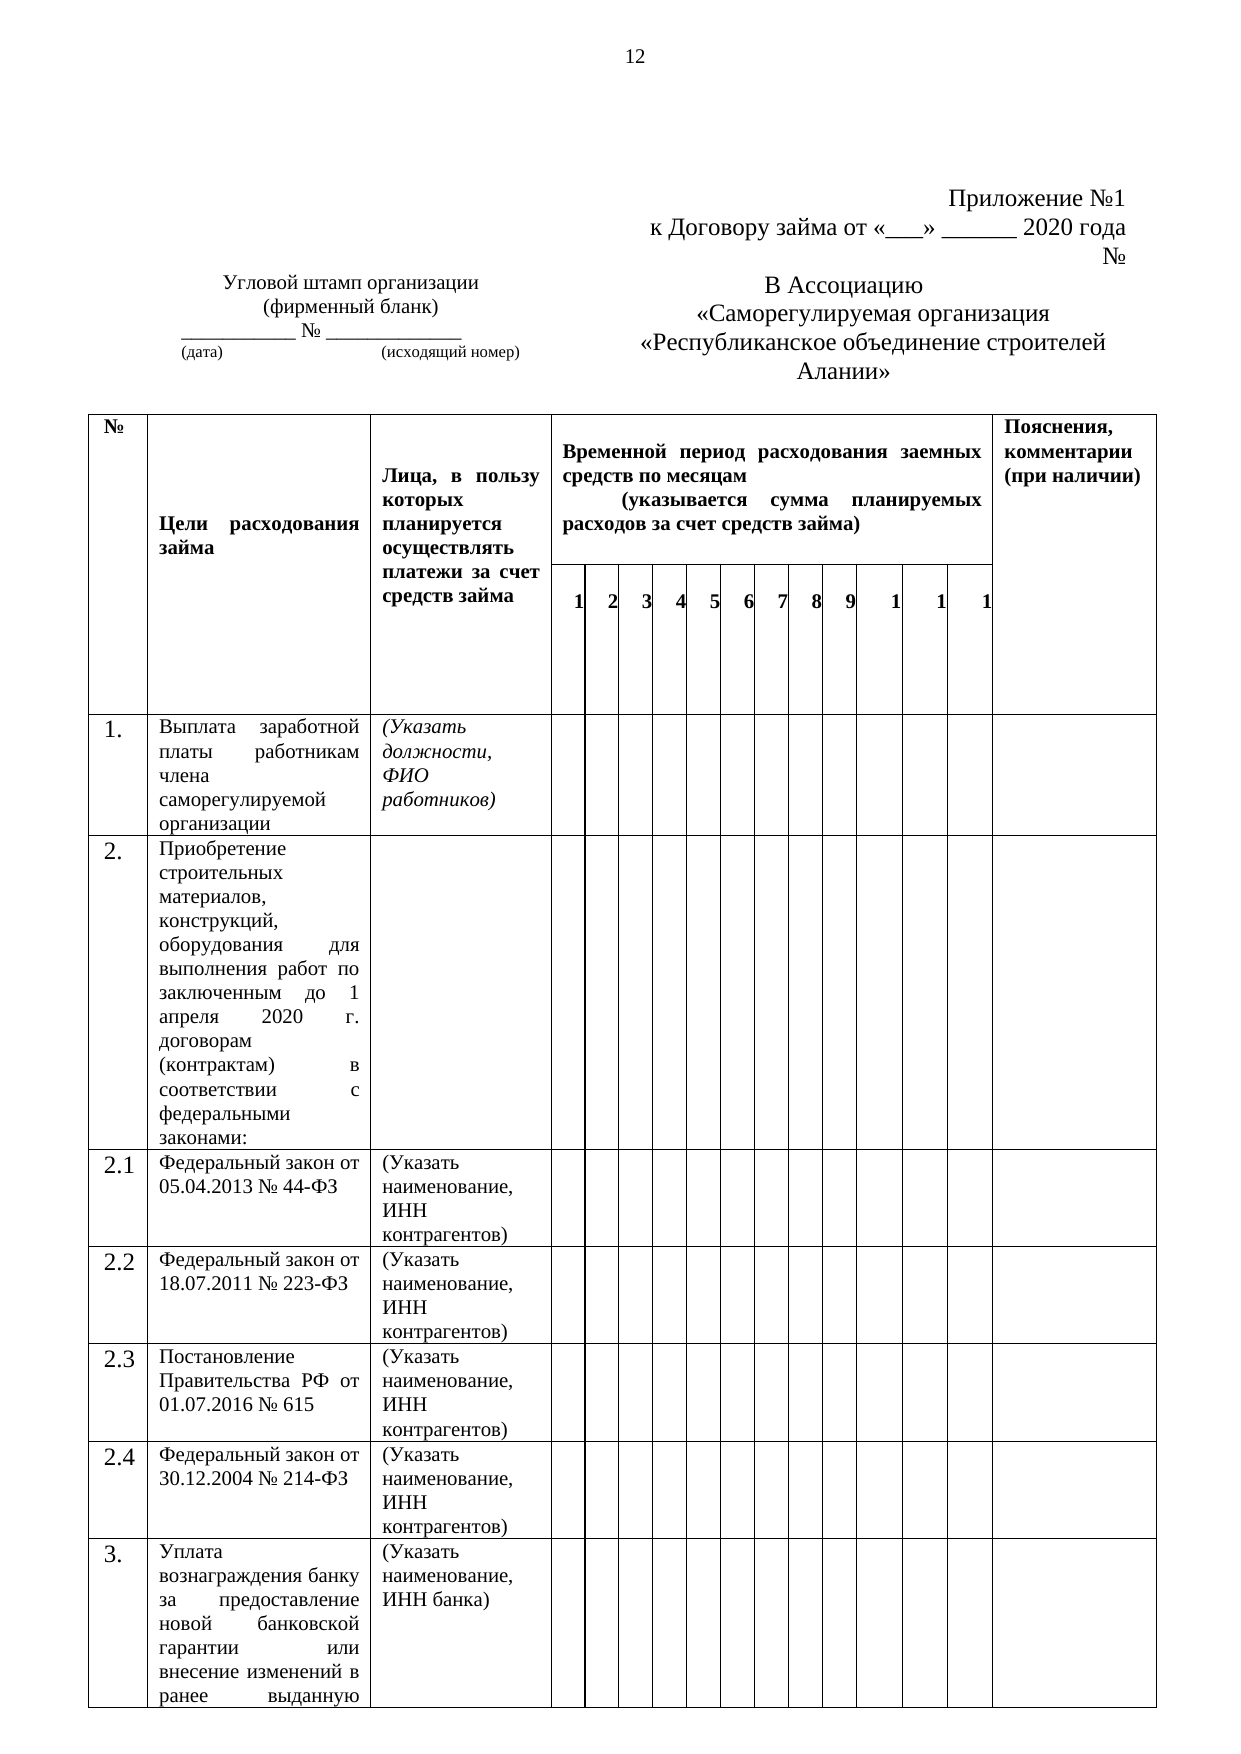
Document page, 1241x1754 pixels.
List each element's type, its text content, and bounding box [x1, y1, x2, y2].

table_cell (Указать наименование, ИНН контрагентов) [371, 1442, 551, 1538]
table_cell [653, 1150, 686, 1246]
table_cell 1 [903, 565, 947, 713]
table_cell 3 [619, 565, 652, 713]
table_cell [721, 715, 754, 835]
table_cell (Указать наименование, ИНН контрагентов) [371, 1247, 551, 1343]
table_cell [721, 1150, 754, 1246]
table_cell 1. [89, 715, 147, 835]
table_cell [789, 715, 822, 835]
table_cell 4 [653, 565, 686, 713]
table_cell [857, 1344, 902, 1441]
table_cell [755, 836, 788, 1149]
table_cell [687, 1247, 720, 1343]
table_cell Постановление Правительства РФ от 01.07.2016 № 615 [148, 1344, 370, 1441]
table_cell 2 [586, 565, 618, 713]
table_cell 9 [823, 565, 856, 713]
table_cell [721, 1247, 754, 1343]
table_cell [903, 1247, 947, 1343]
table_cell В Ассоциацию «Саморегулируемая организация «Республиканское объединение строителей Алании» [550, 270, 1137, 385]
table_cell [903, 1539, 947, 1707]
table_cell 2.3. [89, 1344, 147, 1441]
table_cell [857, 1150, 902, 1246]
table_header Пояснения, комментарии (при наличии) [993, 415, 1156, 713]
table_cell 8 [789, 565, 822, 713]
table_cell 5 [687, 565, 720, 713]
table_cell [552, 1344, 584, 1441]
table_cell [948, 1344, 992, 1441]
table_cell [371, 836, 551, 1149]
table_cell Приобретение строительных материалов, конструкций, оборудования для выполнения работ по заключенным до 1 апреля 2020 г. договорам (контрактам) в соответствии с федеральными законами: [148, 836, 370, 1149]
table_cell [993, 1247, 1156, 1343]
table_cell [993, 1150, 1156, 1246]
table_cell [653, 1442, 686, 1538]
table_cell [721, 1539, 754, 1707]
table_header Приложение №1 к Договору займа от «___» ______ 2020 года № [92, 184, 1137, 270]
table_cell [687, 1150, 720, 1246]
table_cell [948, 1539, 992, 1707]
table_cell [586, 1344, 618, 1441]
table_cell [619, 715, 652, 835]
table_cell [721, 836, 754, 1149]
table_cell [687, 1442, 720, 1538]
table_cell [993, 1539, 1156, 1707]
table_cell [857, 1539, 902, 1707]
table_cell [755, 1442, 788, 1538]
table_cell [687, 1344, 720, 1441]
table_cell [823, 1344, 856, 1441]
table_cell [903, 1150, 947, 1246]
table_cell 2.4. [89, 1442, 147, 1538]
table_cell [857, 1442, 902, 1538]
table_cell [903, 1344, 947, 1441]
table_cell [857, 836, 902, 1149]
table_cell (Указать наименование, ИНН контрагентов) [371, 1344, 551, 1441]
table_cell [948, 715, 992, 835]
table_cell [619, 1247, 652, 1343]
table_cell Федеральный закон от 05.04.2013 № 44-ФЗ [148, 1150, 370, 1246]
table_cell [823, 1247, 856, 1343]
table_cell [789, 1150, 822, 1246]
table_cell 1 [948, 565, 992, 713]
table_cell [789, 836, 822, 1149]
table_cell [993, 1344, 1156, 1441]
table_cell [552, 715, 584, 835]
table_cell [552, 1150, 584, 1246]
table_cell Федеральный закон от 18.07.2011 № 223-ФЗ [148, 1247, 370, 1343]
table_cell [993, 715, 1156, 835]
table_cell [687, 715, 720, 835]
table_cell [586, 1442, 618, 1538]
table_cell [586, 836, 618, 1149]
table_cell [789, 1344, 822, 1441]
table_cell 2. [89, 836, 147, 1149]
table_cell [552, 1539, 584, 1707]
table_cell [755, 1344, 788, 1441]
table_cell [371, 1539, 551, 1707]
table_cell [789, 1539, 822, 1707]
table_cell [653, 715, 686, 835]
table_cell 7 [755, 565, 788, 713]
table_cell [948, 1442, 992, 1538]
table_cell [653, 1344, 686, 1441]
table_cell [823, 1150, 856, 1246]
table_cell [619, 1344, 652, 1441]
table_cell [619, 1539, 652, 1707]
table_cell Федеральный закон от 30.12.2004 № 214-ФЗ [148, 1442, 370, 1538]
table_cell [552, 1442, 584, 1538]
table_header Временной период расходования заемных средств по месяцам (указывается сумма планируемых расходов за счет средств займа) [552, 415, 992, 563]
table_cell Угловой штамп организации (фирменный бланк) ___________ № _____________ (дата) (исходящий номер) [92, 270, 550, 385]
table_cell [948, 1247, 992, 1343]
table_header Цели расходования займа _______________ [148, 415, 370, 713]
table_cell [903, 715, 947, 835]
table_cell [993, 836, 1156, 1149]
table_cell [552, 836, 584, 1149]
table_cell 6 [721, 565, 754, 713]
table_header № [89, 415, 147, 713]
table_cell [789, 1442, 822, 1538]
table_cell [789, 1247, 822, 1343]
table_cell 1 [857, 565, 902, 713]
table_cell [687, 1539, 720, 1707]
table_cell [653, 836, 686, 1149]
table_cell [823, 1442, 856, 1538]
table_cell [857, 1247, 902, 1343]
table_cell [755, 715, 788, 835]
table_cell [619, 836, 652, 1149]
table_cell [586, 1247, 618, 1343]
table_cell [903, 836, 947, 1149]
table_cell [823, 1539, 856, 1707]
table_cell 2.2. [89, 1247, 147, 1343]
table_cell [148, 1539, 370, 1707]
table_cell [721, 1442, 754, 1538]
table_cell [586, 715, 618, 835]
table_cell [619, 1150, 652, 1246]
table_cell [948, 1150, 992, 1246]
table_header Лица, в пользу которых планируется осуществлять платежи за счет средств займа [371, 415, 551, 713]
table_cell [721, 1344, 754, 1441]
table_cell [823, 715, 856, 835]
table_cell [993, 1442, 1156, 1538]
table_cell [755, 1539, 788, 1707]
table_cell [857, 715, 902, 835]
table_cell [755, 1247, 788, 1343]
table_cell (Указать должности, ФИО работников) [371, 715, 551, 835]
table_cell 2.1. [89, 1150, 147, 1246]
table_cell (Указать наименование, ИНН контрагентов) [371, 1150, 551, 1246]
table_cell Выплата заработной платы работникам члена саморегулируемой организации [148, 715, 370, 835]
table_cell [619, 1442, 652, 1538]
table_cell 1 [552, 565, 584, 713]
table_cell [948, 836, 992, 1149]
table_cell 3. [89, 1539, 147, 1707]
table_cell [552, 1247, 584, 1343]
table_cell [755, 1150, 788, 1246]
table_cell [903, 1442, 947, 1538]
table_cell [687, 836, 720, 1149]
table_cell [653, 1247, 686, 1343]
table_cell [823, 836, 856, 1149]
table_cell [586, 1539, 618, 1707]
table_cell [653, 1539, 686, 1707]
table_cell [586, 1150, 618, 1246]
